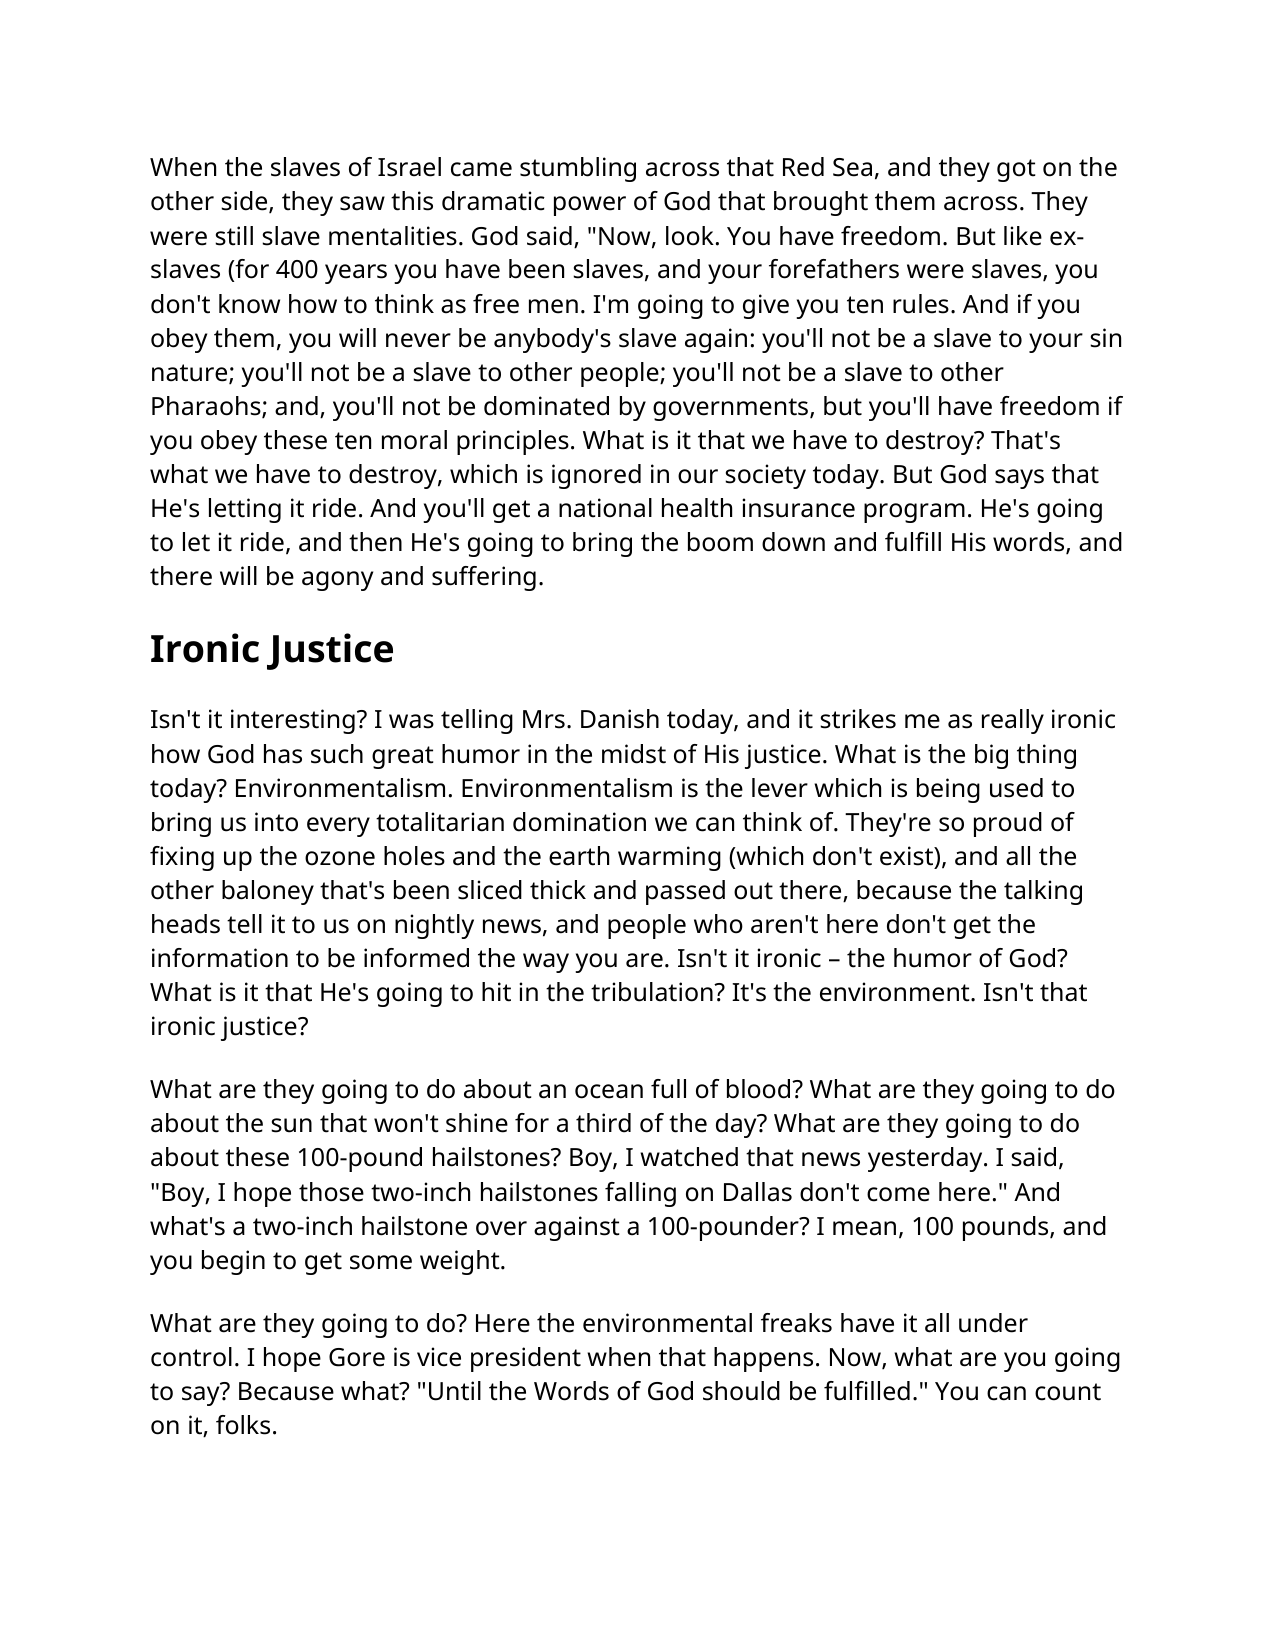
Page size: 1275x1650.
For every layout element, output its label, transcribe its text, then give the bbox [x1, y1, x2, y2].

text What are they going to do? Here the environmental freaks have it all under control. I hope Gore is vice president when that happens. Now, what are you going to say? Because what? "Until the Words of God should be fulfilled." You can count on it, folks. [150, 1306, 1125, 1442]
text When the slaves of Israel came stumbling across that Red Sea, and they got on the other side, they saw this dramatic power of God that brought them across. They were still slave mentalities. God said, "Now, look. You have freedom. But like ex-slaves (for 400 years you have been slaves, and your forefathers were slaves, you don't know how to think as free men. I'm going to give you ten rules. And if you obey them, you will never be anybody's slave again: you'll not be a slave to your sin nature; you'll not be a slave to other people; you'll not be a slave to other Pharaohs; and, you'll not be dominated by governments, but you'll have freedom if you obey these ten moral principles. What is it that we have to destroy? That's what we have to destroy, which is ignored in our society today. But God says that He's letting it ride. And you'll get a national health insurance program. He's going to let it ride, and then He's going to bring the boom down and fulfill His words, and there will be agony and suffering. [150, 150, 1125, 593]
text Isn't it interesting? I was telling Mrs. Danish today, and it strikes me as really ironic how God has such great humor in the midst of His justice. What is the big thing today? Environmentalism. Environmentalism is the lever which is being used to bring us into every totalitarian domination we can think of. They're so proud of fixing up the ozone holes and the earth warming (which don't exist), and all the other baloney that's been sliced thick and passed out there, because the talking heads tell it to us on nightly news, and people who aren't here don't get the information to be informed the way you are. Isn't it ironic – the humor of God? What is it that He's going to hit in the tribulation? It's the environment. Isn't that ironic justice? [150, 702, 1125, 1043]
text What are they going to do about an ocean full of blood? What are they going to do about the sun that won't shine for a third of the day? What are they going to do about these 100-pound hailstones? Boy, I watched that news yesterday. I said, "Boy, I hope those two-inch hailstones falling on Dallas don't come here." And what's a two-inch hailstone over against a 100-pounder? I mean, 100 pounds, and you begin to get some weight. [150, 1072, 1125, 1276]
text Ironic Justice [150, 622, 1125, 673]
